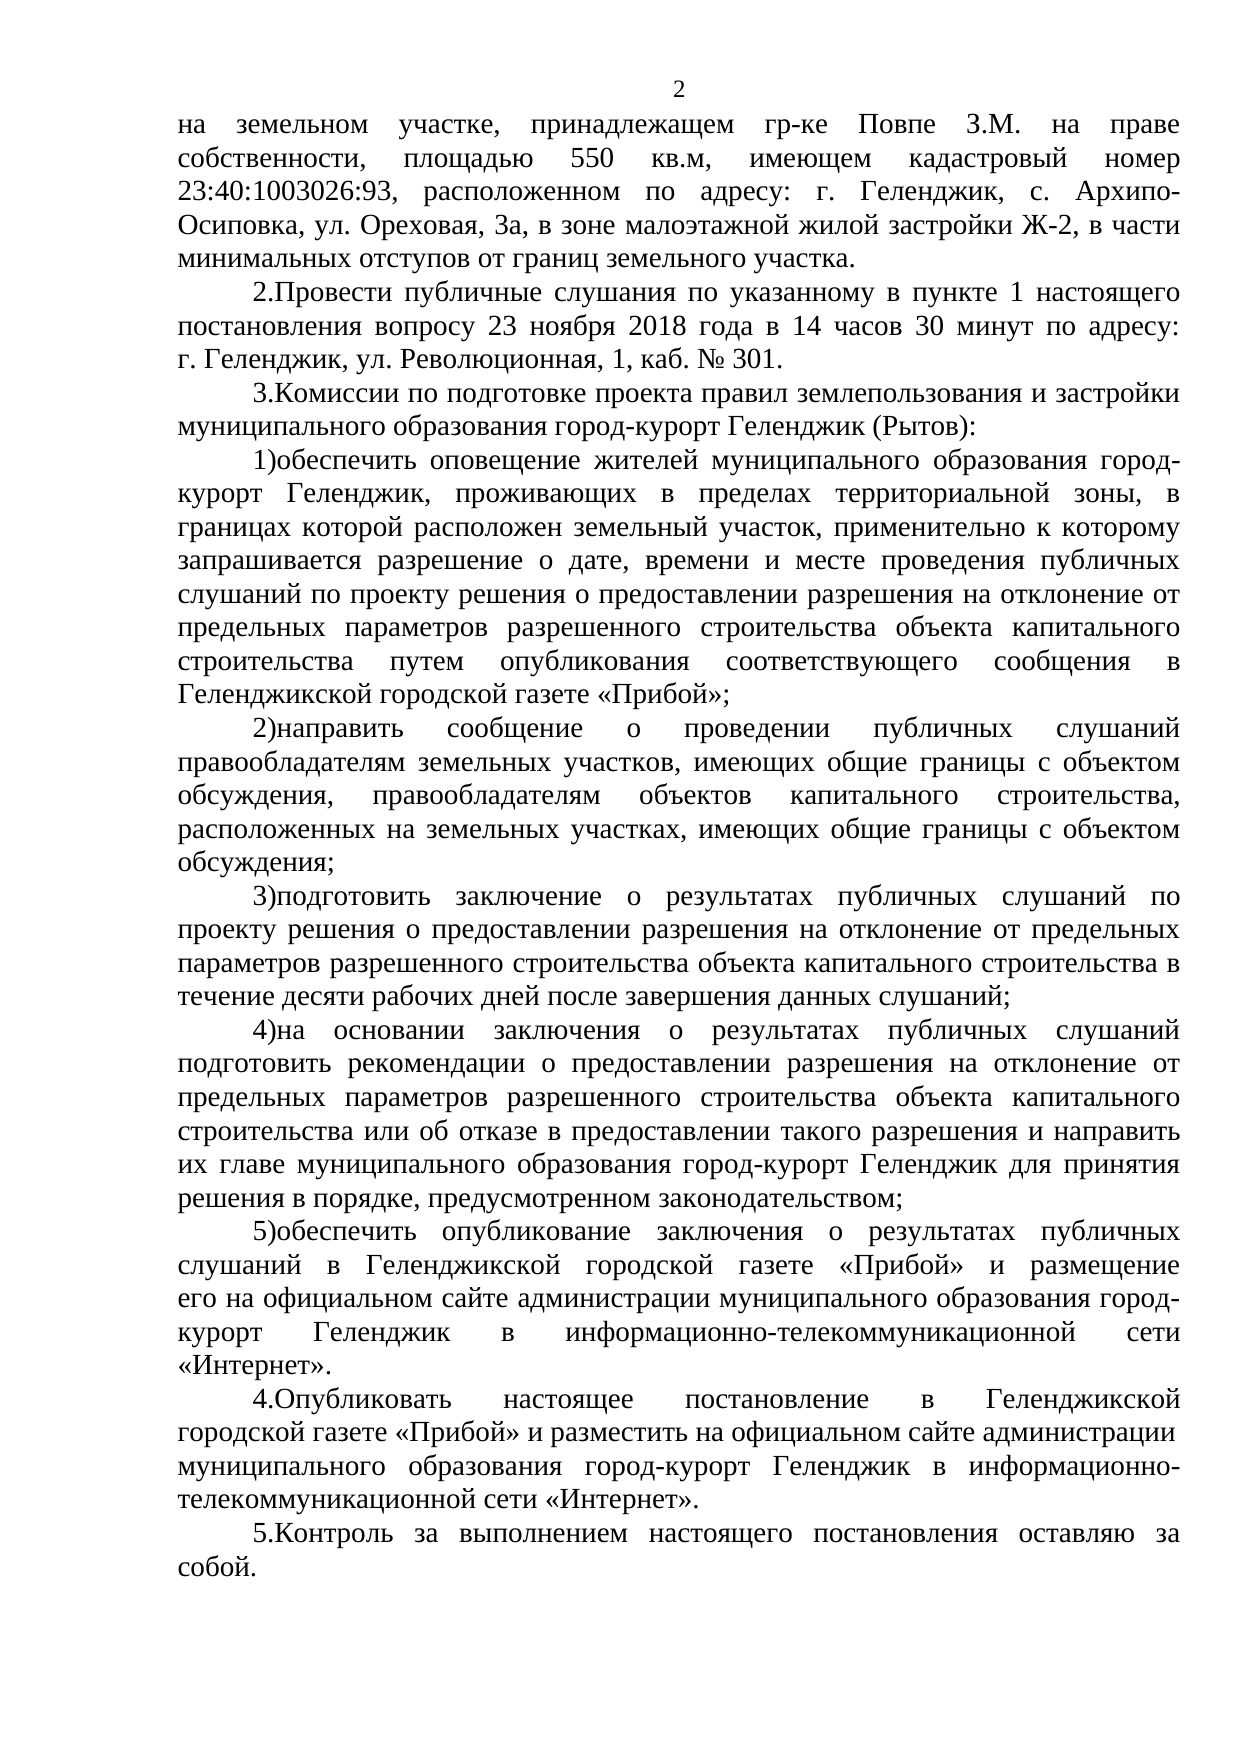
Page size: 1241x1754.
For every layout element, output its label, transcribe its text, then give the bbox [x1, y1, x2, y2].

text 3)подготовить заключение о результатах публичных слушаний по проекту решения о предоставлении разрешения на отклонение от предельных параметров разрешенного строительства объекта капитального строительства в течение десяти рабочих дней после завершения данных слушаний; [177, 878, 1181, 1012]
text 2.Провести публичные слушания по указанному в пункте 1 настоящего постановления вопросу 23 ноября 2018 года в 14 часов 30 минут по адресу: г. Геленджик, ул. Революционная, 1, каб. № 301. [177, 274, 1181, 375]
text 4)на основании заключения о результатах публичных слушаний подготовить рекомендации о предоставлении разрешения на отклонение от предельных параметров разрешенного строительства объекта капитального строительства или об отказе в предоставлении такого разрешения и направить их главе муниципального образования город-курорт Геленджик для принятия решения в порядке, предусмотренном законодательством; [177, 1012, 1181, 1213]
text 5.Контроль за выполнением настоящего постановления оставляю за собой. [177, 1515, 1181, 1582]
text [177, 106, 1181, 274]
text 2)направить сообщение о проведении публичных слушаний правообладателям земельных участков, имеющих общие границы с объектом обсуждения, правообладателям объектов капитального строительства, расположенных на земельных участках, имеющих общие границы с объектом обсуждения; [177, 710, 1181, 878]
text 3.Комиссии по подготовке проекта правил землепользования и застройки муниципального образования город-курорт Геленджик (Рытов): [177, 375, 1181, 442]
text 5)обеспечить опубликование заключения о результатах публичных слушаний в Геленджикской городской газете «Прибой» и размещение его на официальном сайте администрации муниципального образования город-курорт Геленджик в информационно-телекоммуникационной сети «Интернет». [177, 1213, 1181, 1381]
text муниципального образования город-курорт Геленджик в информационно-телекоммуникационной сети «Интернет». [177, 1448, 1181, 1515]
text 4.Опубликовать настоящее постановление в Геленджикской городской газете «Прибой» и разместить на официальном сайте администрации [177, 1381, 1181, 1448]
text 1)обеспечить оповещение жителей муниципального образования город-курорт Геленджик, проживающих в пределах территориальной зоны, в границах которой расположен земельный участок, применительно к которому запрашивается разрешение о дате, времени и месте проведения публичных слушаний по проекту решения о предоставлении разрешения на отклонение от предельных параметров разрешенного строительства объекта капитального строительства путем опубликования соответствующего сообщения в Геленджикской городской газете «Прибой»; [177, 442, 1181, 710]
